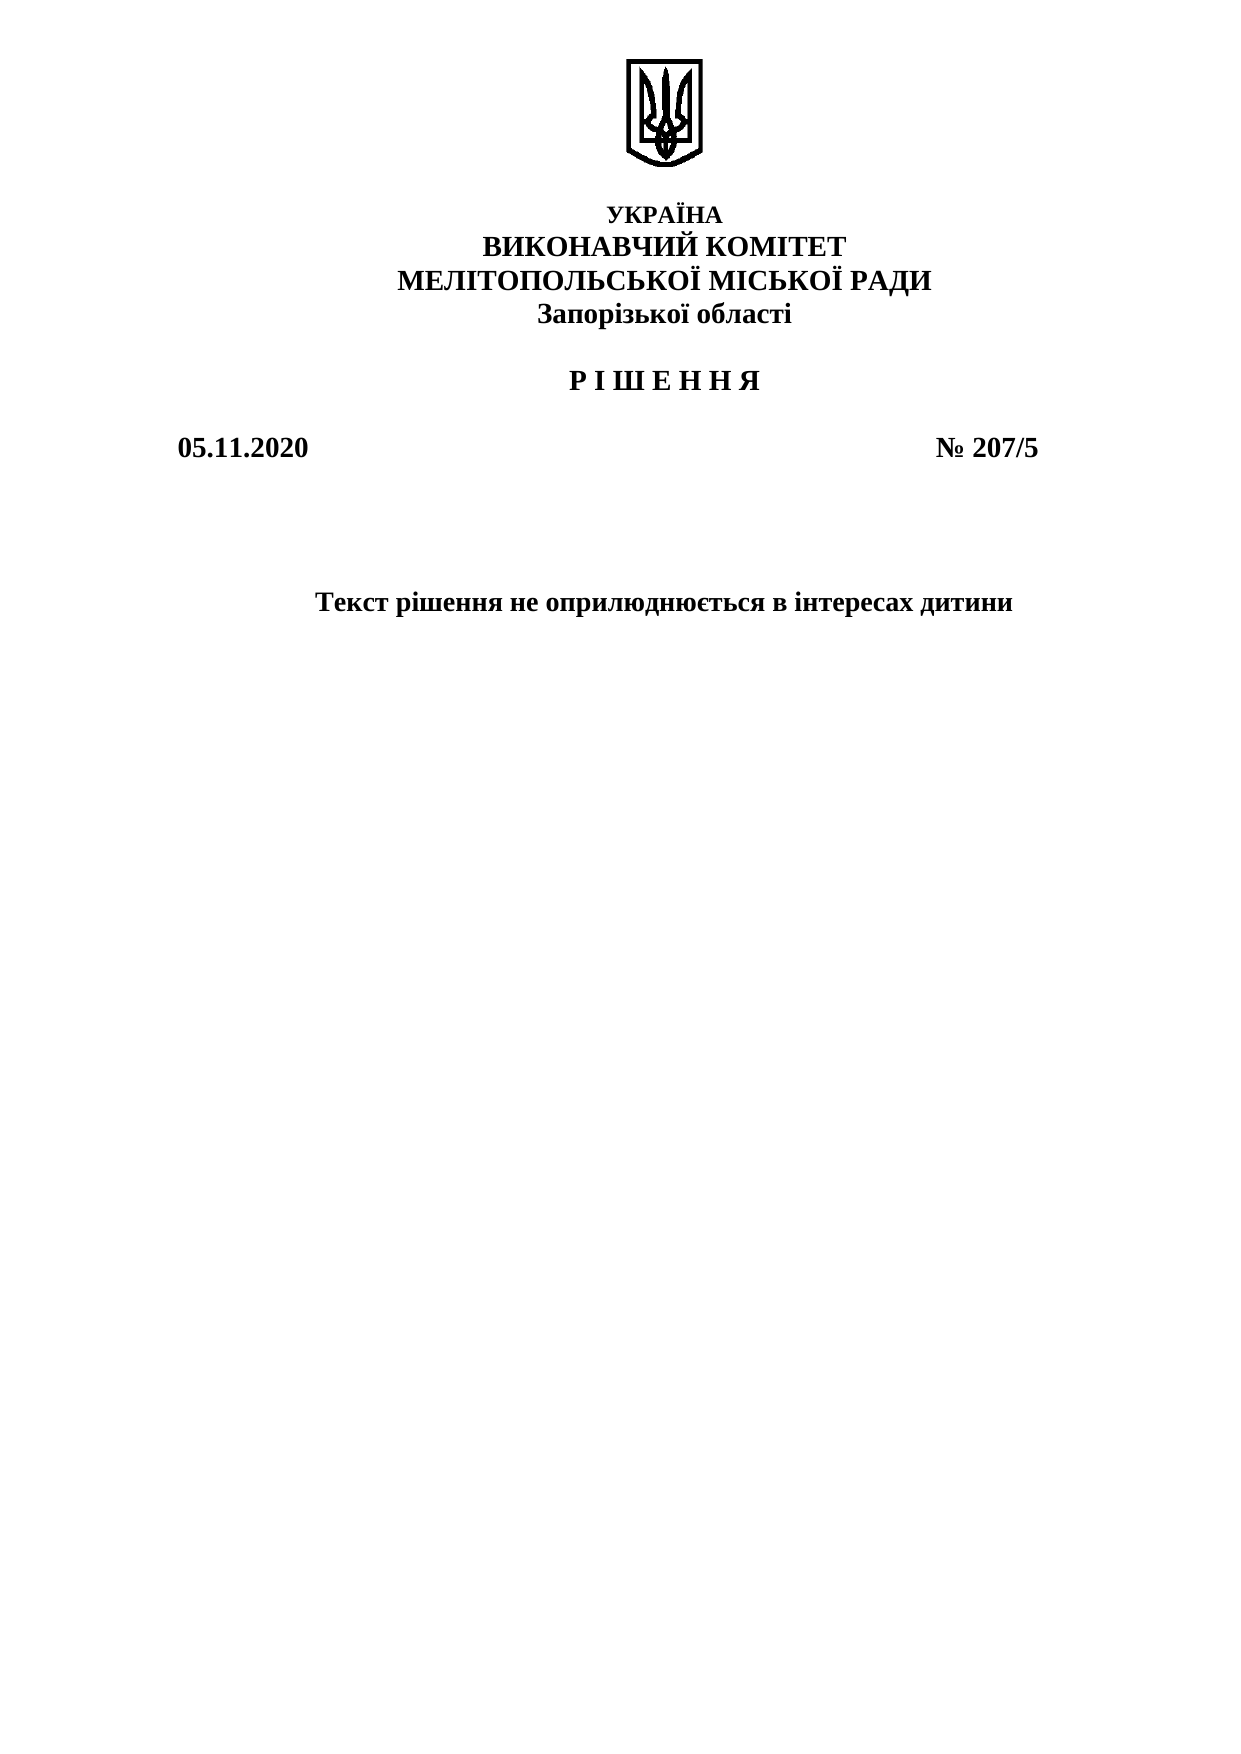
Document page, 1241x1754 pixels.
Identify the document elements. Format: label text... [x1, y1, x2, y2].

text ВИКОНАВЧИЙ КОМІТЕТ [177, 229, 1152, 263]
text МЕЛІТОПОЛЬСЬКОЇ МІСЬКОЇ РАДИ [177, 263, 1152, 296]
text 05.11.2020 № 207/5 [177, 430, 1152, 464]
text УКРАЇНА [177, 200, 1152, 229]
text Текст рішення не оприлюднюється в інтересах дитини [177, 585, 1152, 618]
picture [626, 59, 703, 167]
text Р І Ш Е Н Н Я [177, 363, 1152, 397]
text Запорізької області [177, 296, 1152, 330]
